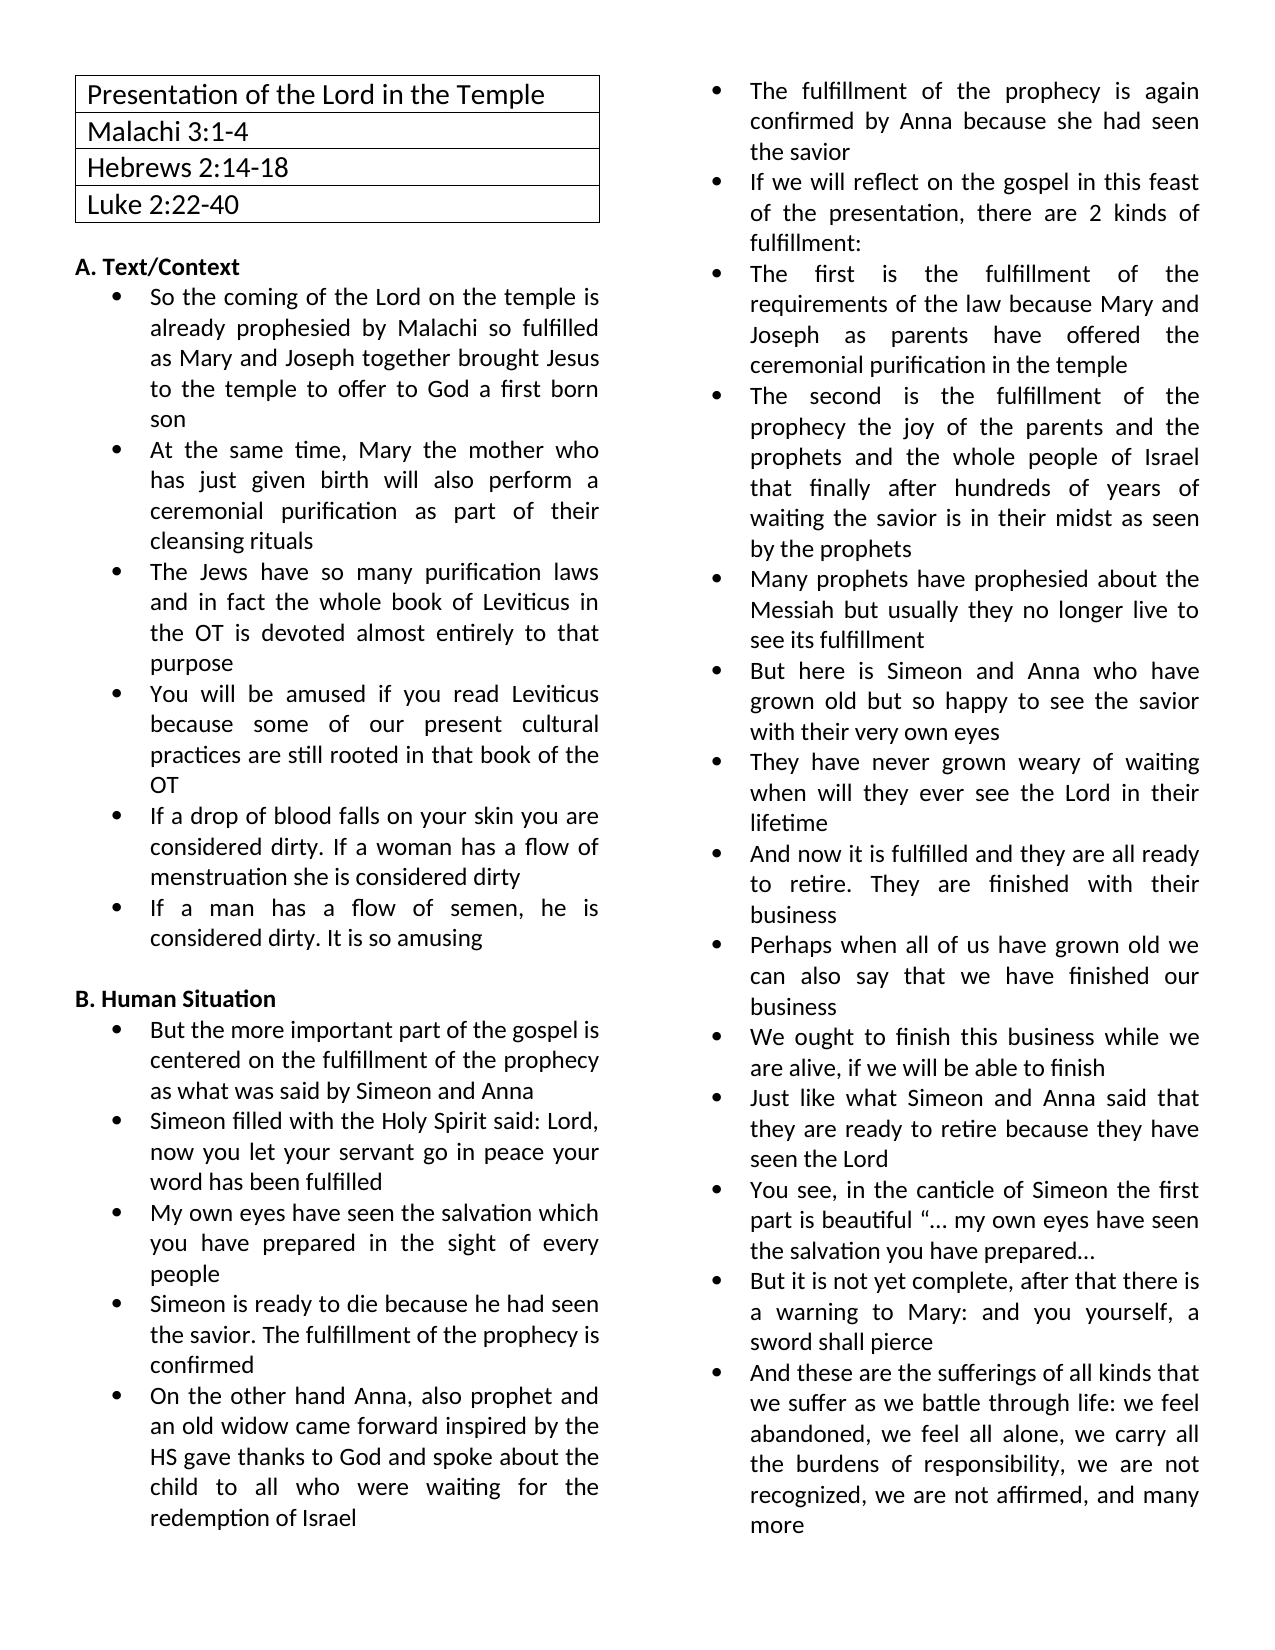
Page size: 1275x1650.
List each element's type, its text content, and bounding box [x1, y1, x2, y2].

list So the coming of the Lord on the temple is already prophesied by Malachi so fulfilled as Mary and Joseph together brought Jesus to the temple to offer to God a first born son [112, 281, 600, 434]
table_cell Luke 2:22-40 [76, 186, 599, 222]
list You see, in the canticle of Simeon the first part is beautiful “… my own eyes have seen the salvation you have prepared… [712, 1174, 1200, 1265]
list Just like what Simeon and Anna said that they are ready to retire because they have seen the Lord [712, 1082, 1200, 1174]
list My own eyes have seen the salvation which you have prepared in the sight of every people [112, 1197, 600, 1288]
list The second is the fulfillment of the prophecy the joy of the parents and the prophets and the whole people of that finally after hundreds of years of waiting the savior is in their midst as seen by the prophets [712, 380, 1200, 563]
text B. Human Situation [75, 983, 600, 1014]
list And now it is fulfilled and they are all ready to retire. They are finished with their business [712, 838, 1200, 929]
list Many prophets have prophesied about the Messiah but usually they no longer live to see its fulfillment [712, 563, 1200, 655]
list You will be amused if you read Leviticus because some of our present cultural practices are still rooted in that book of the OT [112, 678, 600, 800]
list If we will reflect on the gospel in this feast of the presentation, there are 2 kinds of fulfillment: [712, 167, 1200, 258]
list Simeon is ready to die because he had seen the savior. The fulfillment of the prophecy is confirmed [112, 1288, 600, 1380]
list But the more important part of the gospel is centered on the fulfillment of the prophecy as what was said by Simeon and Anna [112, 1014, 600, 1105]
table_cell Hebrews 2:14-18 [76, 149, 599, 185]
list They have never grown weary of waiting when will they ever see the Lord in their lifetime [712, 746, 1200, 838]
list But it is not yet complete, after that there is a warning to Mary: and you yourself, a sword shall pierce [712, 1265, 1200, 1357]
list And these are the sufferings of all kinds that we suffer as we battle through life: we feel abandoned, we feel all alone, we carry all the burdens of responsibility, we are not recognized, we are not affirmed, and many more [712, 1357, 1200, 1540]
list Simeon filled with the Holy Spirit said: Lord, now you let your servant go in peace your word has been fulfilled [112, 1105, 600, 1197]
list If a drop of blood falls on your skin you are considered dirty. If a woman has a flow of menstruation she is considered dirty [112, 800, 600, 892]
list Perhaps when all of us have grown old we can also say that we have finished our business [712, 929, 1200, 1021]
list The fulfillment of the prophecy is again confirmed by Anna because she had seen the savior [712, 75, 1200, 167]
list The first is the fulfillment of the requirements of the law because Mary and Joseph as parents have offered the ceremonial purification in the temple [712, 258, 1200, 380]
text A. Text/Context [75, 251, 600, 281]
list The Jews have so many purification laws and in fact the whole book of Leviticus in the OT is devoted almost entirely to that purpose [112, 556, 600, 678]
list At the same time, Mary the mother who has just given birth will also perform a ceremonial purification as part of their cleansing rituals [112, 434, 600, 556]
list We ought to finish this business while we are alive, if we will be able to finish [712, 1021, 1200, 1082]
list If a man has a flow of semen, he is considered dirty. It is so amusing [112, 892, 600, 953]
table_header Presentation of the Lord in the Temple [76, 76, 599, 112]
list But here is Simeon and Anna who have grown old but so happy to see the savior with their very own eyes [712, 655, 1200, 746]
list On the other hand Anna, also prophet and an old widow came forward inspired by the HS gave thanks to God and spoke about the child to all who were waiting for the redemption of [112, 1380, 600, 1533]
table_cell Malachi 3:1-4 [76, 113, 599, 148]
